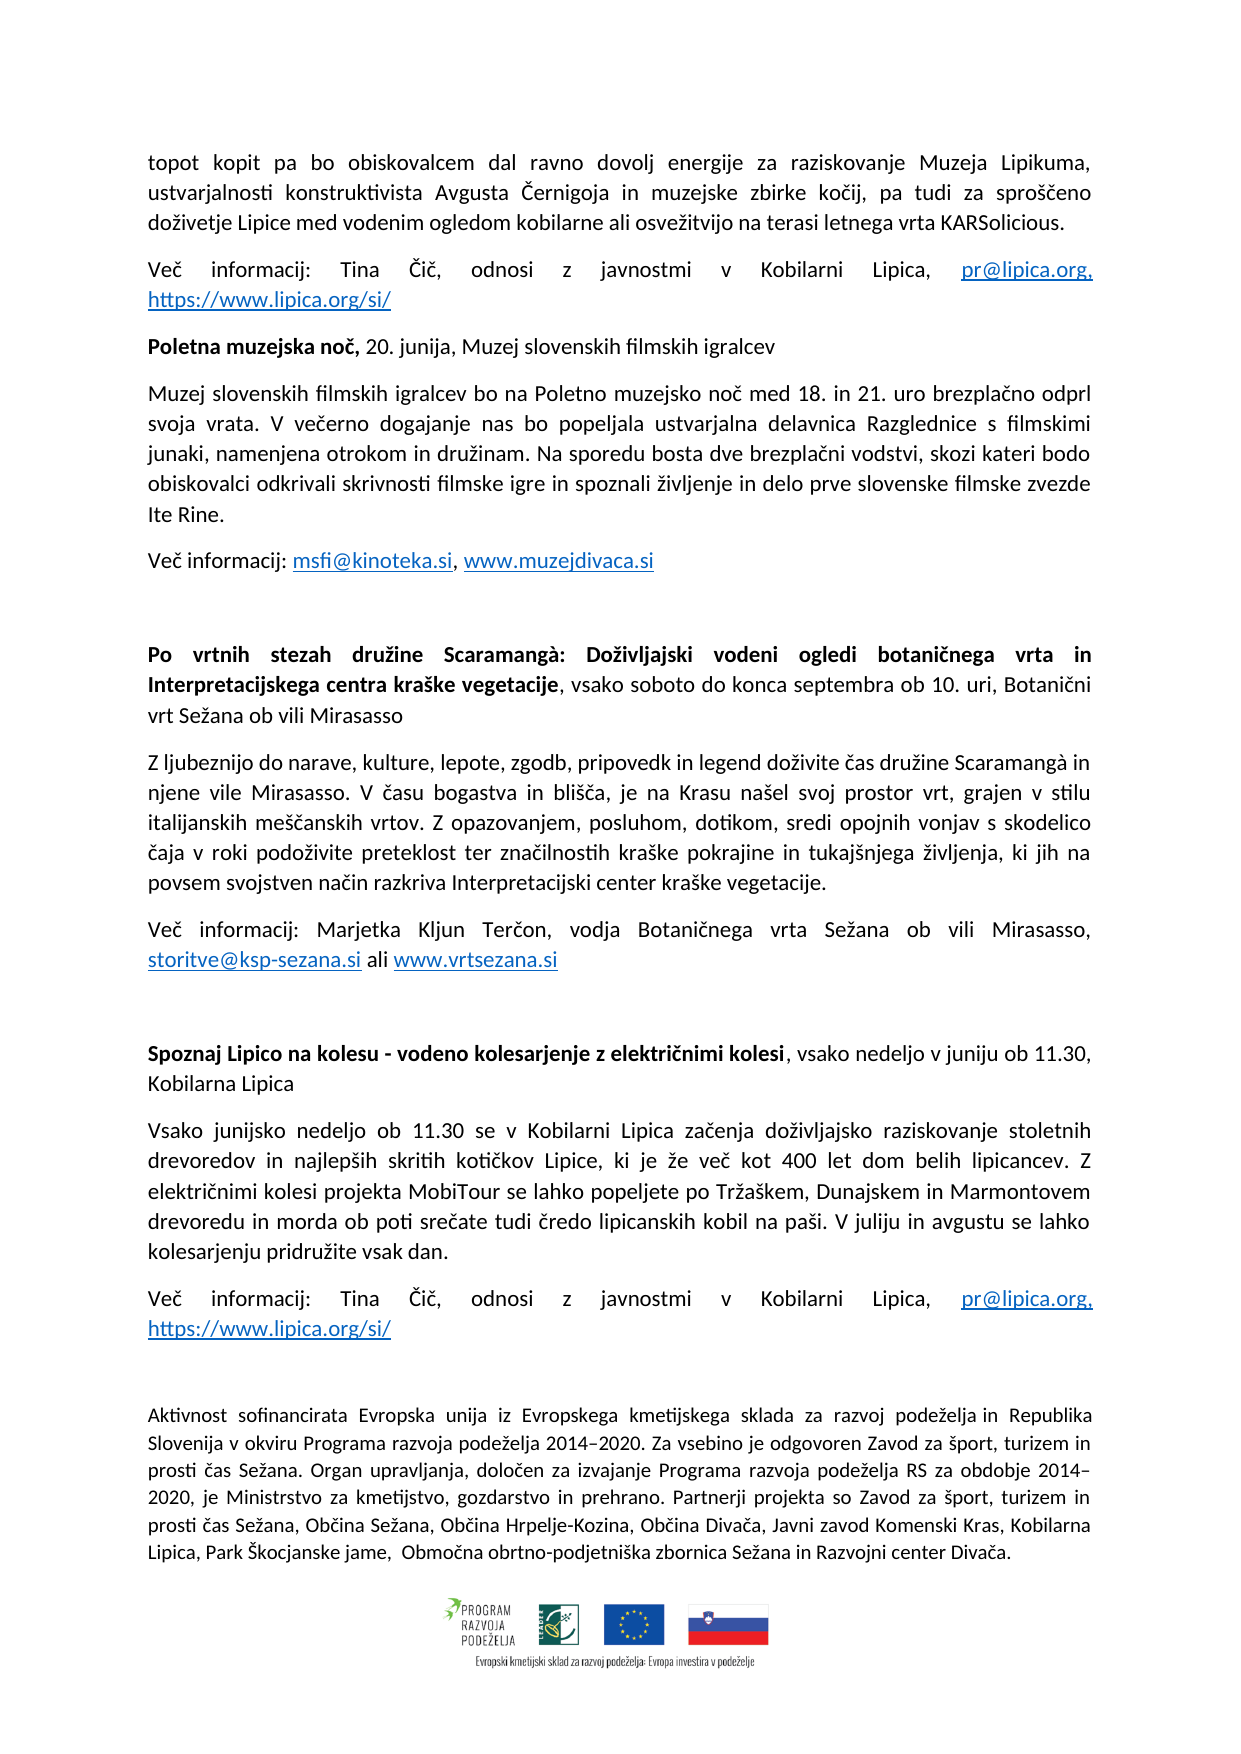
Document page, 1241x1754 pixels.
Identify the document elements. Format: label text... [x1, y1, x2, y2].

picture [425, 1583, 815, 1681]
text Več informacij: Marjetka Kljun Terčon, vodja Botaničnega vrta Sežana ob vili Mirasasso, storitve@ksp-sezana.si ali www.vrtsezana.si [148, 915, 1093, 973]
text Po vrtnih stezah družine Scaramangà: Doživljajski vodeni ogledi botaničnega vrta in Interpretacijskega centra kraške vegetacije, vsako soboto do konca septembra ob 10. uri, Botanični vrt Sežana ob vili Mirasasso [148, 640, 1093, 729]
text Muzej slovenskih filmskih igralcev bo na Poletno muzejsko noč med 18. in 21. uro brezplačno odprl svoja vrata. V večerno dogajanje nas bo popeljala ustvarjalna delavnica Razglednice s filmskimi junaki, namenjena otrokom in družinam. Na sporedu bosta dve brezplačni vodstvi, skozi kateri bodo obiskovalci odkrivali skrivnosti filmske igre in spoznali življenje in delo prve slovenske filmske zvezde Ite Rine. [148, 379, 1093, 528]
text Več informacij: Tina Čič, odnosi z javnostmi v Kobilarni Lipica, pr@lipica.org, https://www.lipica.org/si/ [148, 1284, 1093, 1342]
text Vsako junijsko nedeljo ob 11.30 se v Kobilarni Lipica začenja doživljajsko raziskovanje stoletnih drevoredov in najlepših skritih kotičkov Lipice, ki je že več kot 400 let dom belih lipicancev. Z električnimi kolesi projekta MobiTour se lahko popeljete po Tržaškem, Dunajskem in Marmontovem drevoredu in morda ob poti srečate tudi čredo lipicanskih kobil na paši. V juliju in avgustu se lahko kolesarjenju pridružite vsak dan. [148, 1116, 1093, 1265]
text Več informacij: msfi@kinoteka.si, www.muzejdivaca.si [148, 547, 1093, 574]
text Več informacij: Tina Čič, odnosi z javnostmi v Kobilarni Lipica, pr@lipica.org, https://www.lipica.org/si/ [148, 255, 1093, 313]
text Z ljubeznijo do narave, kulture, lepote, zgodb, pripovedk in legend doživite čas družine Scaramangà in njene vile Mirasasso. V času bogastva in blišča, je na Krasu našel svoj prostor vrt, grajen v stilu italijanskih meščanskih vrtov. Z opazovanjem, posluhom, dotikom, sredi opojnih vonjav s skodelico čaja v roki podoživite preteklost ter značilnostih kraške pokrajine in tukajšnjega življenja, ki jih na povsem svojstven način razkriva Interpretacijski center kraške vegetacije. [148, 748, 1093, 896]
text Poletna muzejska noč, 20. junija, Muzej slovenskih filmskih igralcev [148, 332, 1093, 360]
text Spoznaj Lipico na kolesu - vodeno kolesarjenje z električnimi kolesi, vsako nedeljo v juniju ob 11.30, Kobilarna Lipica [148, 1039, 1093, 1097]
